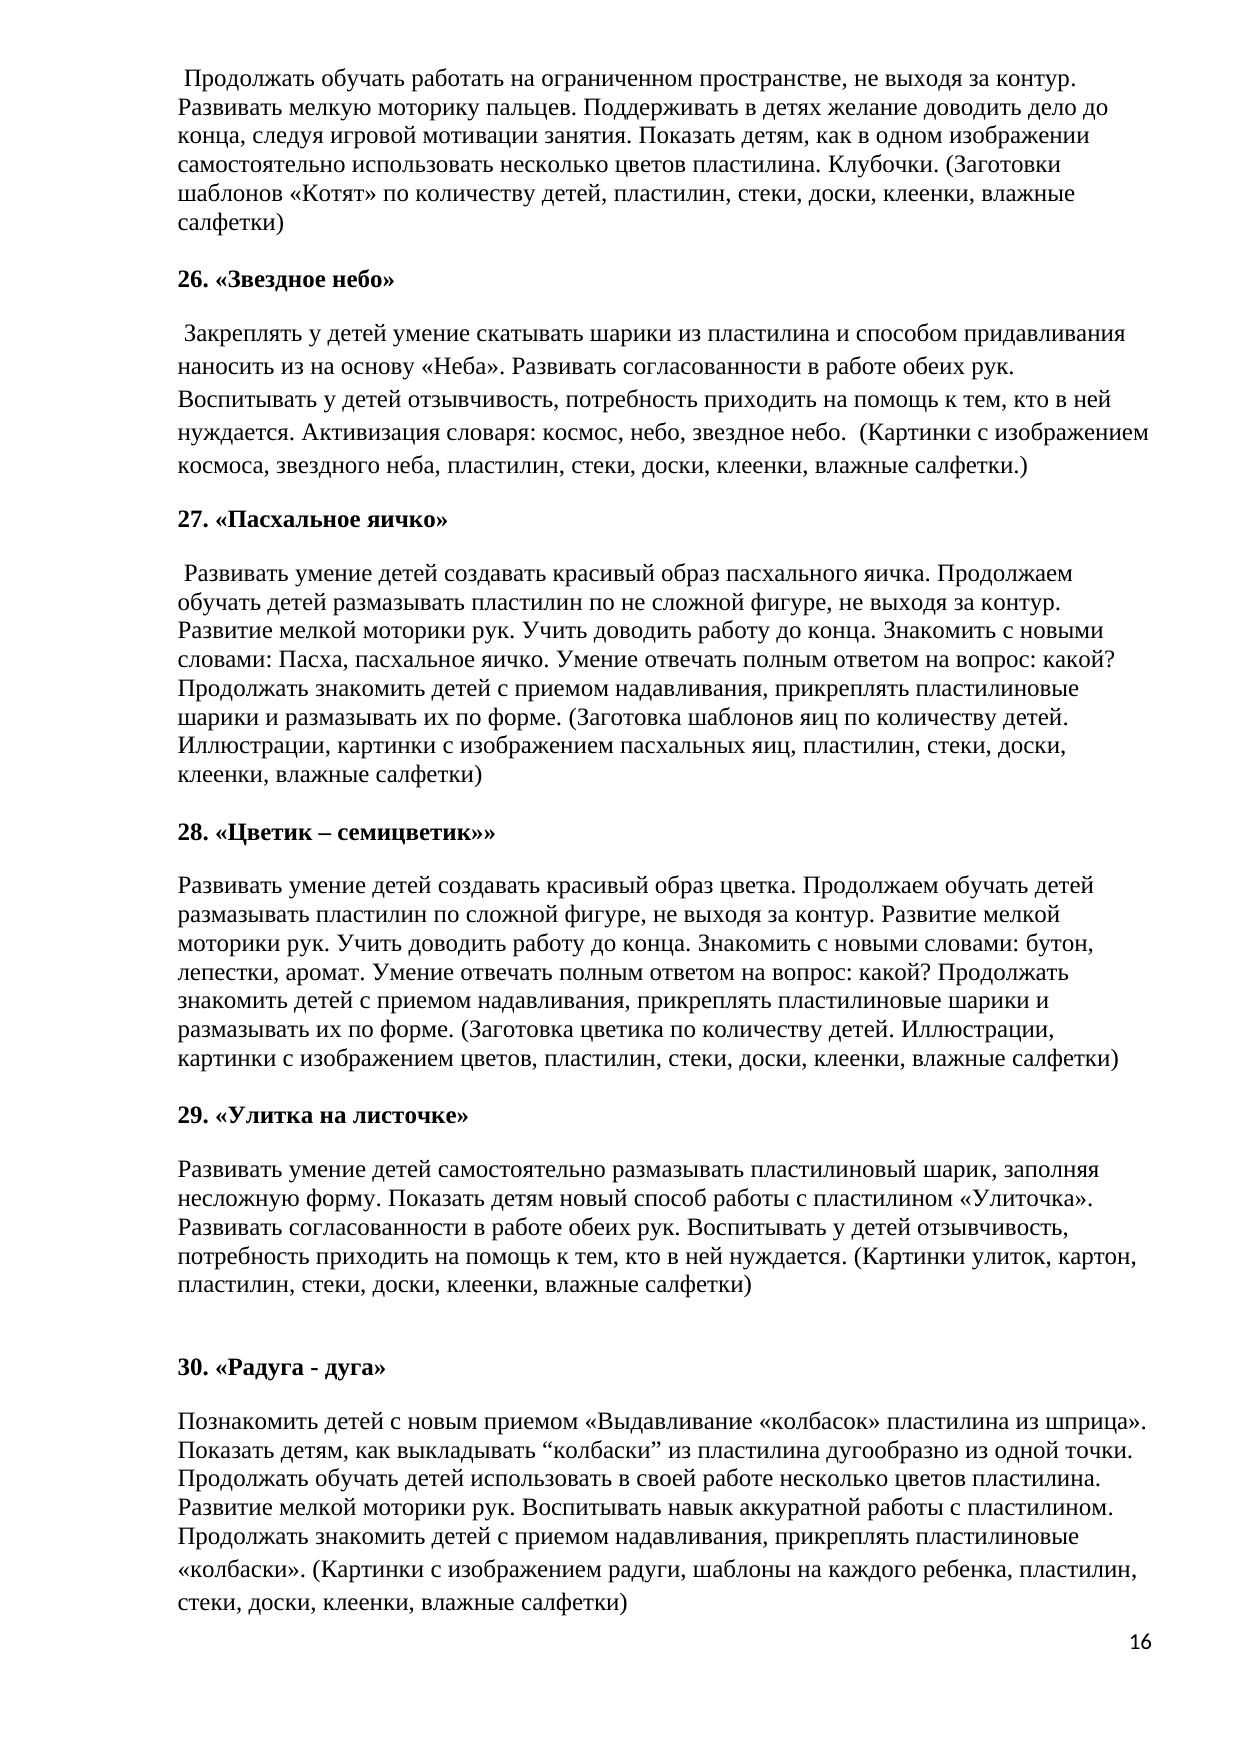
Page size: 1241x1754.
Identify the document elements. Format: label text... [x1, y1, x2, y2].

text Развивать умение детей самостоятельно размазывать пластилиновый шарик, заполняя несложную форму. Показать детям новый способ работы с пластилином «Улиточка». Развивать согласованности в работе обеих рук. Воспитывать у детей отзывчивость, потребность приходить на помощь к тем, кто в ней нуждается. (Картинки улиток, картон, пластилин, стеки, доски, клеенки, влажные салфетки) [177, 1154, 1152, 1298]
text Продолжать знакомить детей с приемом надавливания, прикреплять пластилиновые «колбаски». (Картинки с изображением радуги, шаблоны на каждого ребенка, пластилин, стеки, доски, клеенки, влажные салфетки) [177, 1521, 1152, 1616]
text 30. «Радуга - дуга» [177, 1352, 1152, 1381]
text Продолжать обучать работать на ограниченном пространстве, не выходя за контур. Развивать мелкую моторику пальцев. Поддерживать в детях желание доводить дело до конца, следуя игровой мотивации занятия. Показать детям, как в одном изображении самостоятельно использовать несколько цветов пластилина. Клубочки. (Заготовки шаблонов «Котят» по количеству детей, пластилин, стеки, доски, клеенки, влажные салфетки) [177, 63, 1152, 236]
text Закреплять у детей умение скатывать шарики из пластилина и способом придавливания наносить из на основу «Неба». Развивать согласованности в работе обеих рук. Воспитывать у детей отзывчивость, потребность приходить на помощь к тем, кто в ней нуждается. Активизация словаря: космос, небо, звездное небо. (Картинки с изображением космоса, звездного неба, пластилин, стеки, доски, клеенки, влажные салфетки.) [177, 318, 1152, 479]
text Развивать умение детей создавать красивый образ цветка. Продолжаем обучать детей размазывать пластилин по сложной фигуре, не выходя за контур. Развитие мелкой моторики рук. Учить доводить работу до конца. Знакомить с новыми словами: бутон, лепестки, аромат. Умение отвечать полным ответом на вопрос: какой? Продолжать знакомить детей с приемом надавливания, прикреплять пластилиновые шарики и размазывать их по форме. (Заготовка цветика по количеству детей. Иллюстрации, картинки с изображением цветов, пластилин, стеки, доски, клеенки, влажные салфетки) [177, 871, 1152, 1072]
text 27. «Пасхальное яичко» [177, 504, 1152, 533]
text 28. «Цветик – семицветик»» [177, 817, 1152, 846]
text Развивать умение детей создавать красивый образ пасхального яичка. Продолжаем обучать детей размазывать пластилин по не сложной фигуре, не выходя за контур. Развитие мелкой моторики рук. Учить доводить работу до конца. Знакомить с новыми словами: Пасха, пасхальное яичко. Умение отвечать полным ответом на вопрос: какой? Продолжать знакомить детей с приемом надавливания, прикреплять пластилиновые шарики и размазывать их по форме. (Заготовка шаблонов яиц по количеству детей. Иллюстрации, картинки с изображением пасхальных яиц, пластилин, стеки, доски, клеенки, влажные салфетки) [177, 558, 1152, 788]
text 26. «Звездное небо» [177, 264, 1152, 293]
text Познакомить детей с новым приемом «Выдавливание «колбасок» пластилина из шприца». Показать детям, как выкладывать “колбаски” из пластилина дугообразно из одной точки. Продолжать обучать детей использовать в своей работе несколько цветов пластилина. Развитие мелкой моторики рук. Воспитывать навык аккуратной работы с пластилином. [177, 1406, 1152, 1521]
text 29. «Улитка на листочке» [177, 1101, 1152, 1129]
